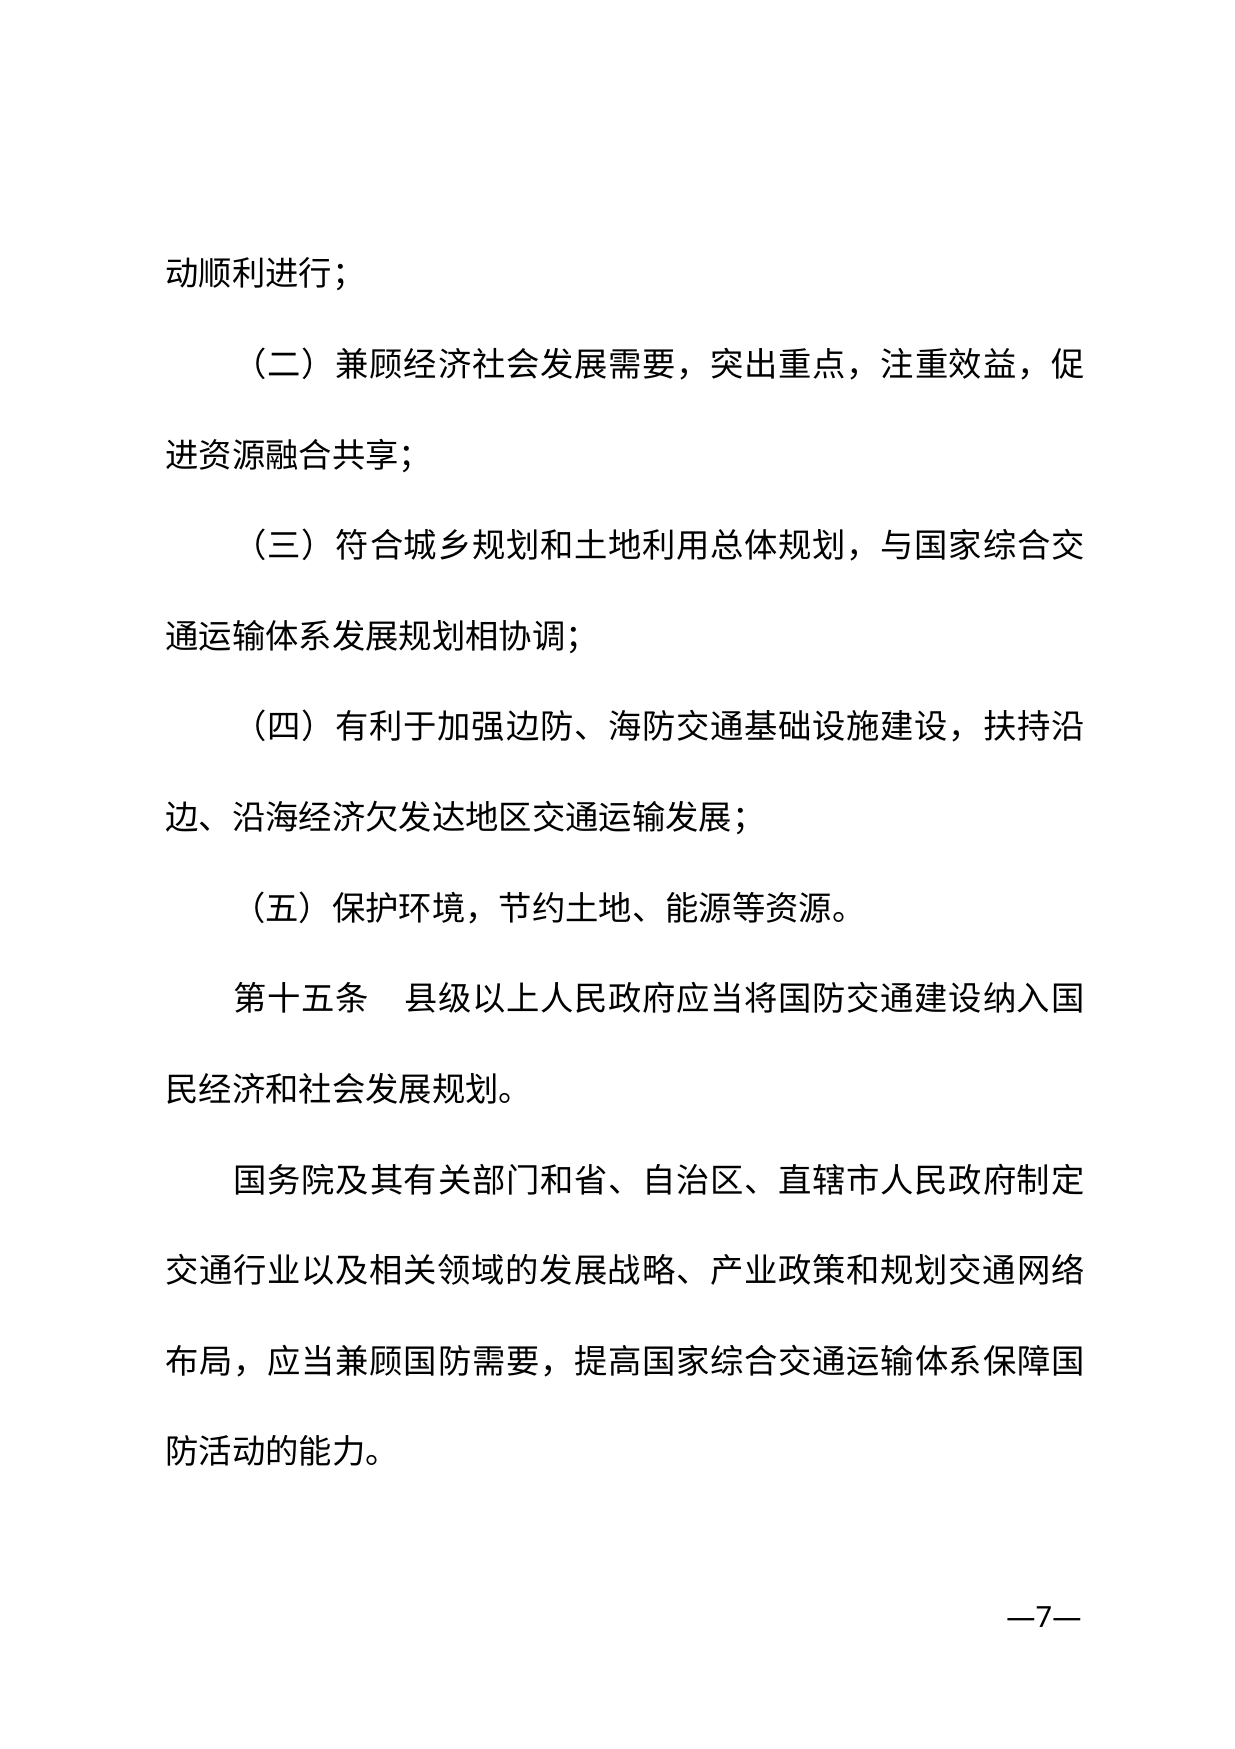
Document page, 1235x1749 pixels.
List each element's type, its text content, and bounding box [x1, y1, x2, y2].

text 国务院及其有关部门和省、自治区、直辖市人民政府制定交通行业以及相关领域的发展战略、产业政策和规划交通网络布局，应当兼顾国防需要，提高国家综合交通运输体系保障国防活动的能力。 [165, 1132, 1087, 1495]
text （二）兼顾经济社会发展需要，突出重点，注重效益，促进资源融合共享； [165, 317, 1087, 498]
text （四）有利于加强边防、海防交通基础设施建设，扶持沿边、沿海经济欠发达地区交通运输发展； [165, 679, 1087, 860]
text 第十五条 县级以上人民政府应当将国防交通建设纳入国民经济和社会发展规划。 [165, 951, 1087, 1132]
text （五）保护环境，节约土地、能源等资源。 [165, 860, 1087, 951]
text （三）符合城乡规划和土地利用总体规划，与国家综合交通运输体系发展规划相协调； [165, 498, 1087, 679]
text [165, 226, 1087, 317]
